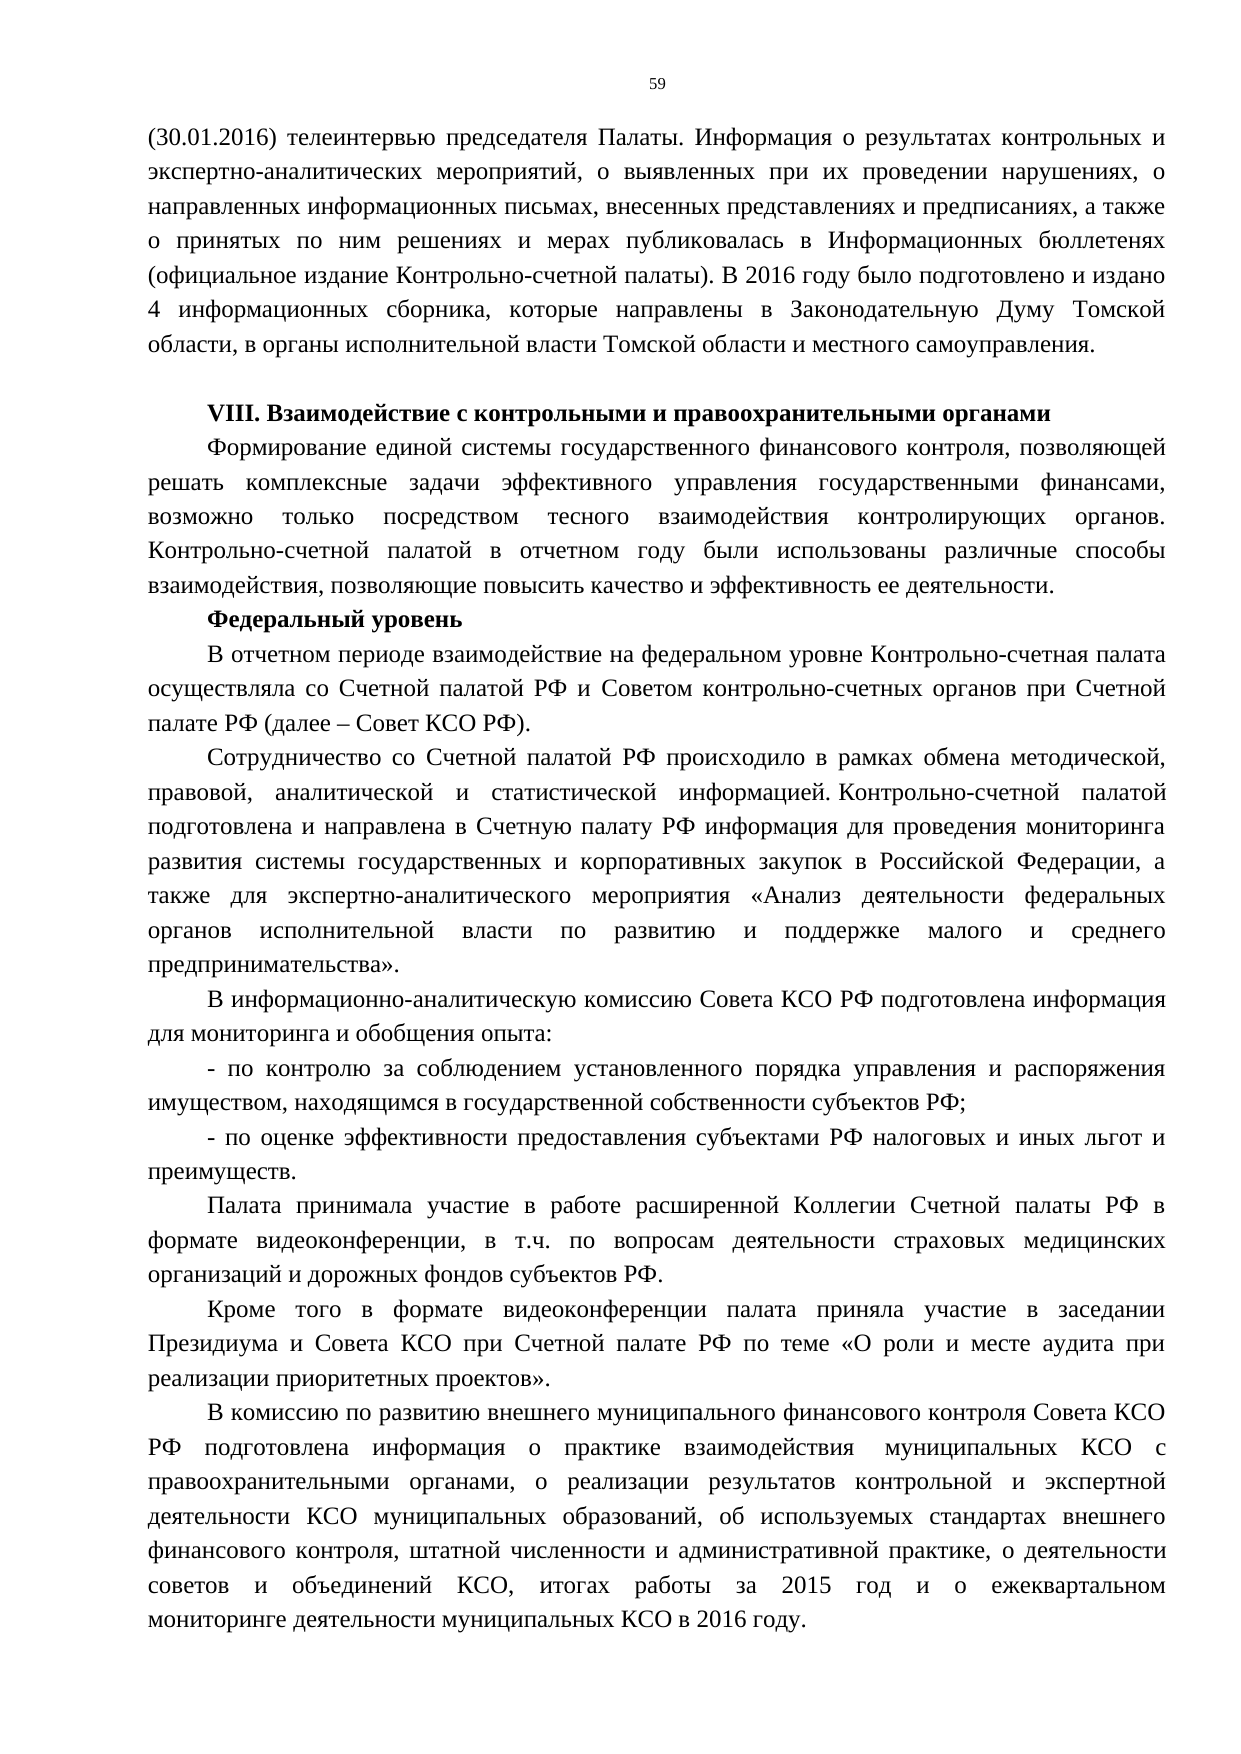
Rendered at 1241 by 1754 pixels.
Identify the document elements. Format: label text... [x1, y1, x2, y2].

text - по контролю за соблюдением установленного порядка управления и распоряжения имуществом, находящимся в государственной собственности субъектов РФ; [148, 1053, 1167, 1116]
text Формирование единой системы государственного финансового контроля, позволяющей решать комплексные задачи эффективного управления государственными финансами, возможно только посредством тесного взаимодействия контролирующих органов. Контрольно-счетной палатой в отчетном году были использованы различные способы взаимодействия, позволяющие повысить качество и эффективность ее деятельности. [148, 432, 1167, 599]
text - по оценке эффективности предоставления субъектами РФ налоговых и иных льгот и преимуществ. [148, 1122, 1167, 1185]
text В информационно-аналитическую комиссию Совета КСО РФ подготовлена информация для мониторинга и обобщения опыта: [148, 984, 1167, 1047]
text Кроме того в формате видеоконференции палата приняла участие в заседании Президиума и Совета КСО при Счетной палате РФ по теме «О роли и месте аудита при реализации приоритетных проектов». [148, 1294, 1167, 1392]
text В отчетном периоде взаимодействие на федеральном уровне Контрольно-счетная палата осуществляла со Счетной палатой РФ и Советом контрольно-счетных органов при Счетной палате РФ (далее – Совет КСО РФ). [148, 639, 1167, 737]
text В комиссию по развитию внешнего муниципального финансового контроля Совета КСО РФ подготовлена информация о практике взаимодействия муниципальных КСО с правоохранительными органами, о реализации результатов контрольной и экспертной деятельности КСО муниципальных образований, об используемых стандартах внешнего финансового контроля, штатной численности и административной практике, о деятельности советов и объединений КСО, итогах работы за 2015 год и о ежеквартальном мониторинге деятельности муниципальных КСО в 2016 году. [148, 1397, 1167, 1633]
text VIII. Взаимодействие с контрольными и правоохранительными органами [148, 398, 1167, 426]
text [148, 122, 1167, 357]
text Федеральный уровень [148, 604, 1167, 633]
text Палата принимала участие в работе расширенной Коллегии Счетной палаты РФ в формате видеоконференции, в т.ч. по вопросам деятельности страховых медицинских организаций и дорожных фондов субъектов РФ. [148, 1191, 1167, 1288]
text Сотрудничество со Счетной палатой РФ происходило в рамках обмена методической, правовой, аналитической и статистической информацией. Контрольно-счетной палатой подготовлена и направлена в Счетную палату РФ информация для проведения мониторинга развития системы государственных и корпоративных закупок в Российской Федерации, а также для экспертно-аналитического мероприятия «Анализ деятельности федеральных органов исполнительной власти по развитию и поддержке малого и среднего предпринимательства». [148, 742, 1167, 978]
